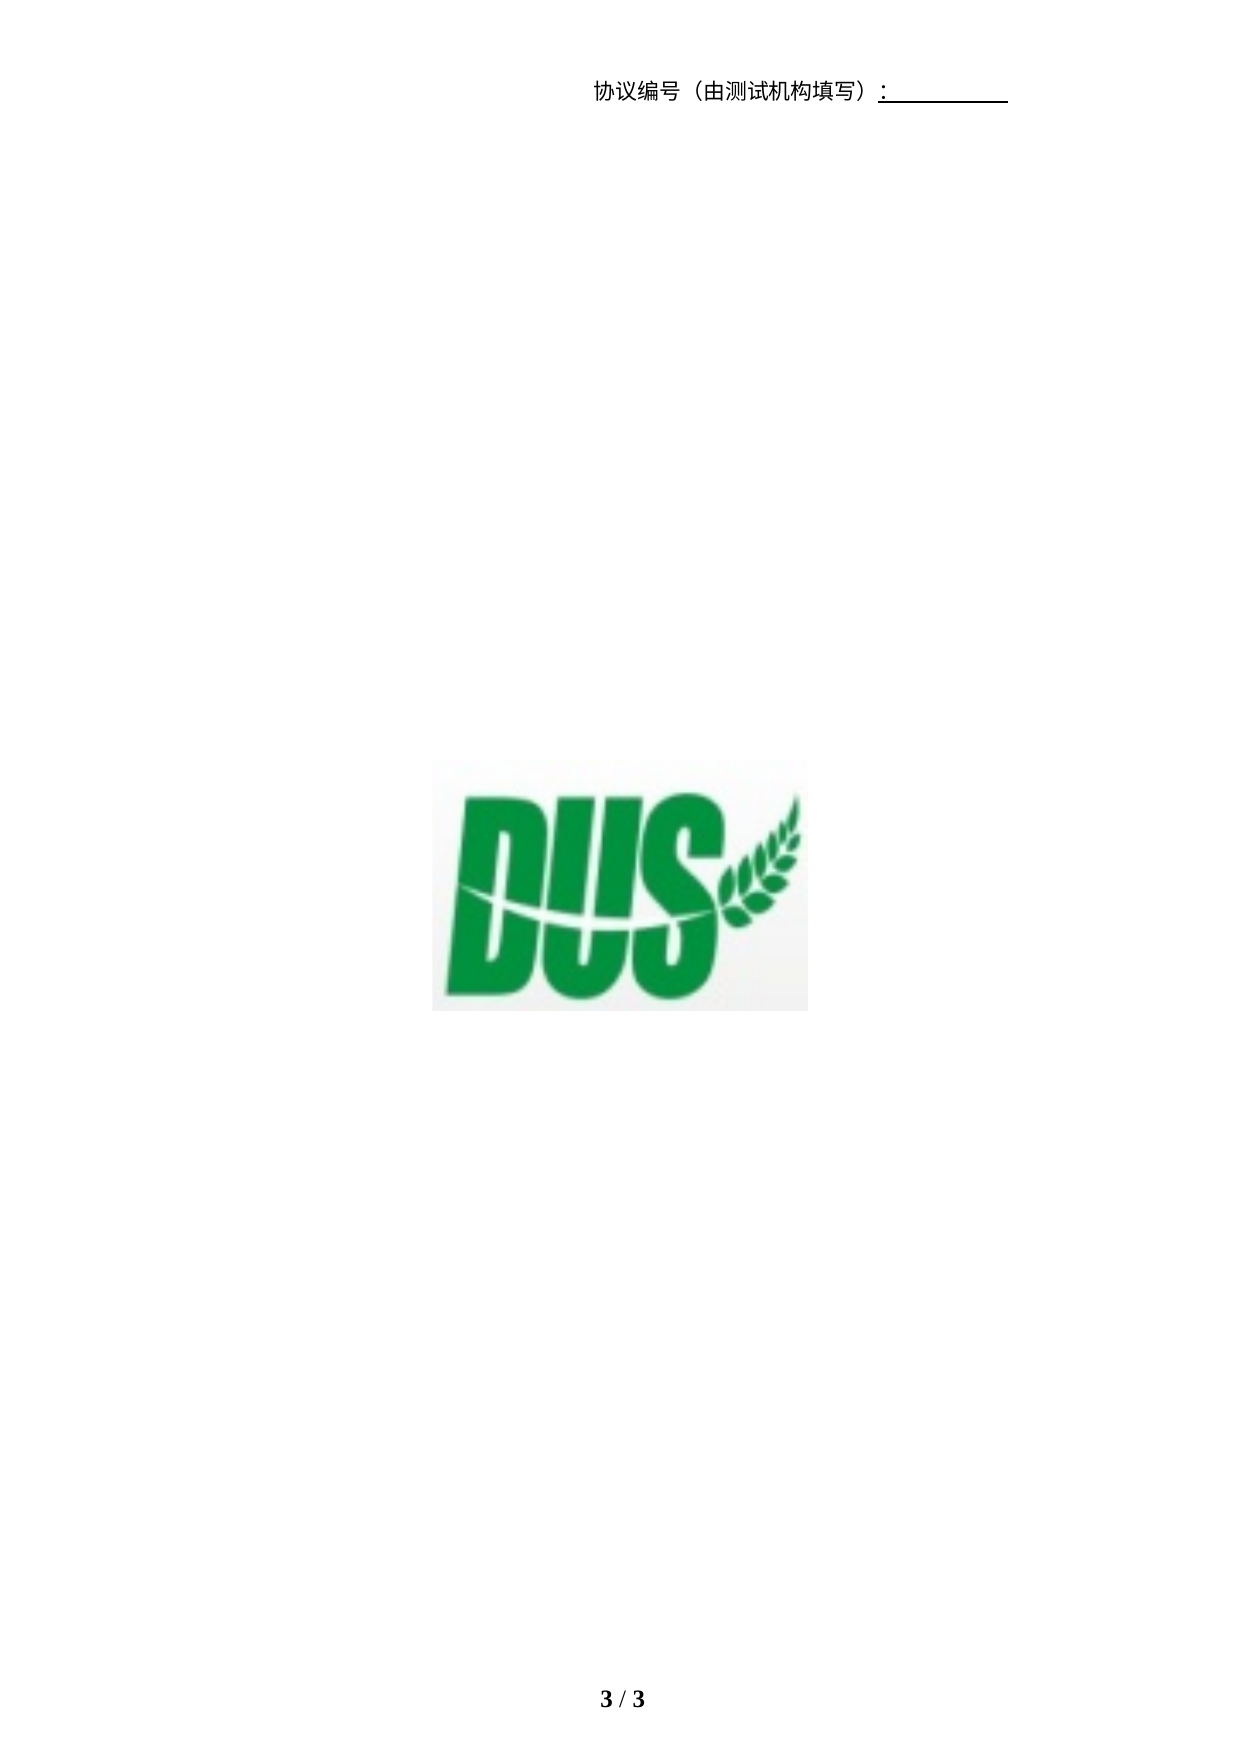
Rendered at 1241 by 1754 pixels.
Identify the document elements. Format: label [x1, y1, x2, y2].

picture [432, 760, 808, 1011]
